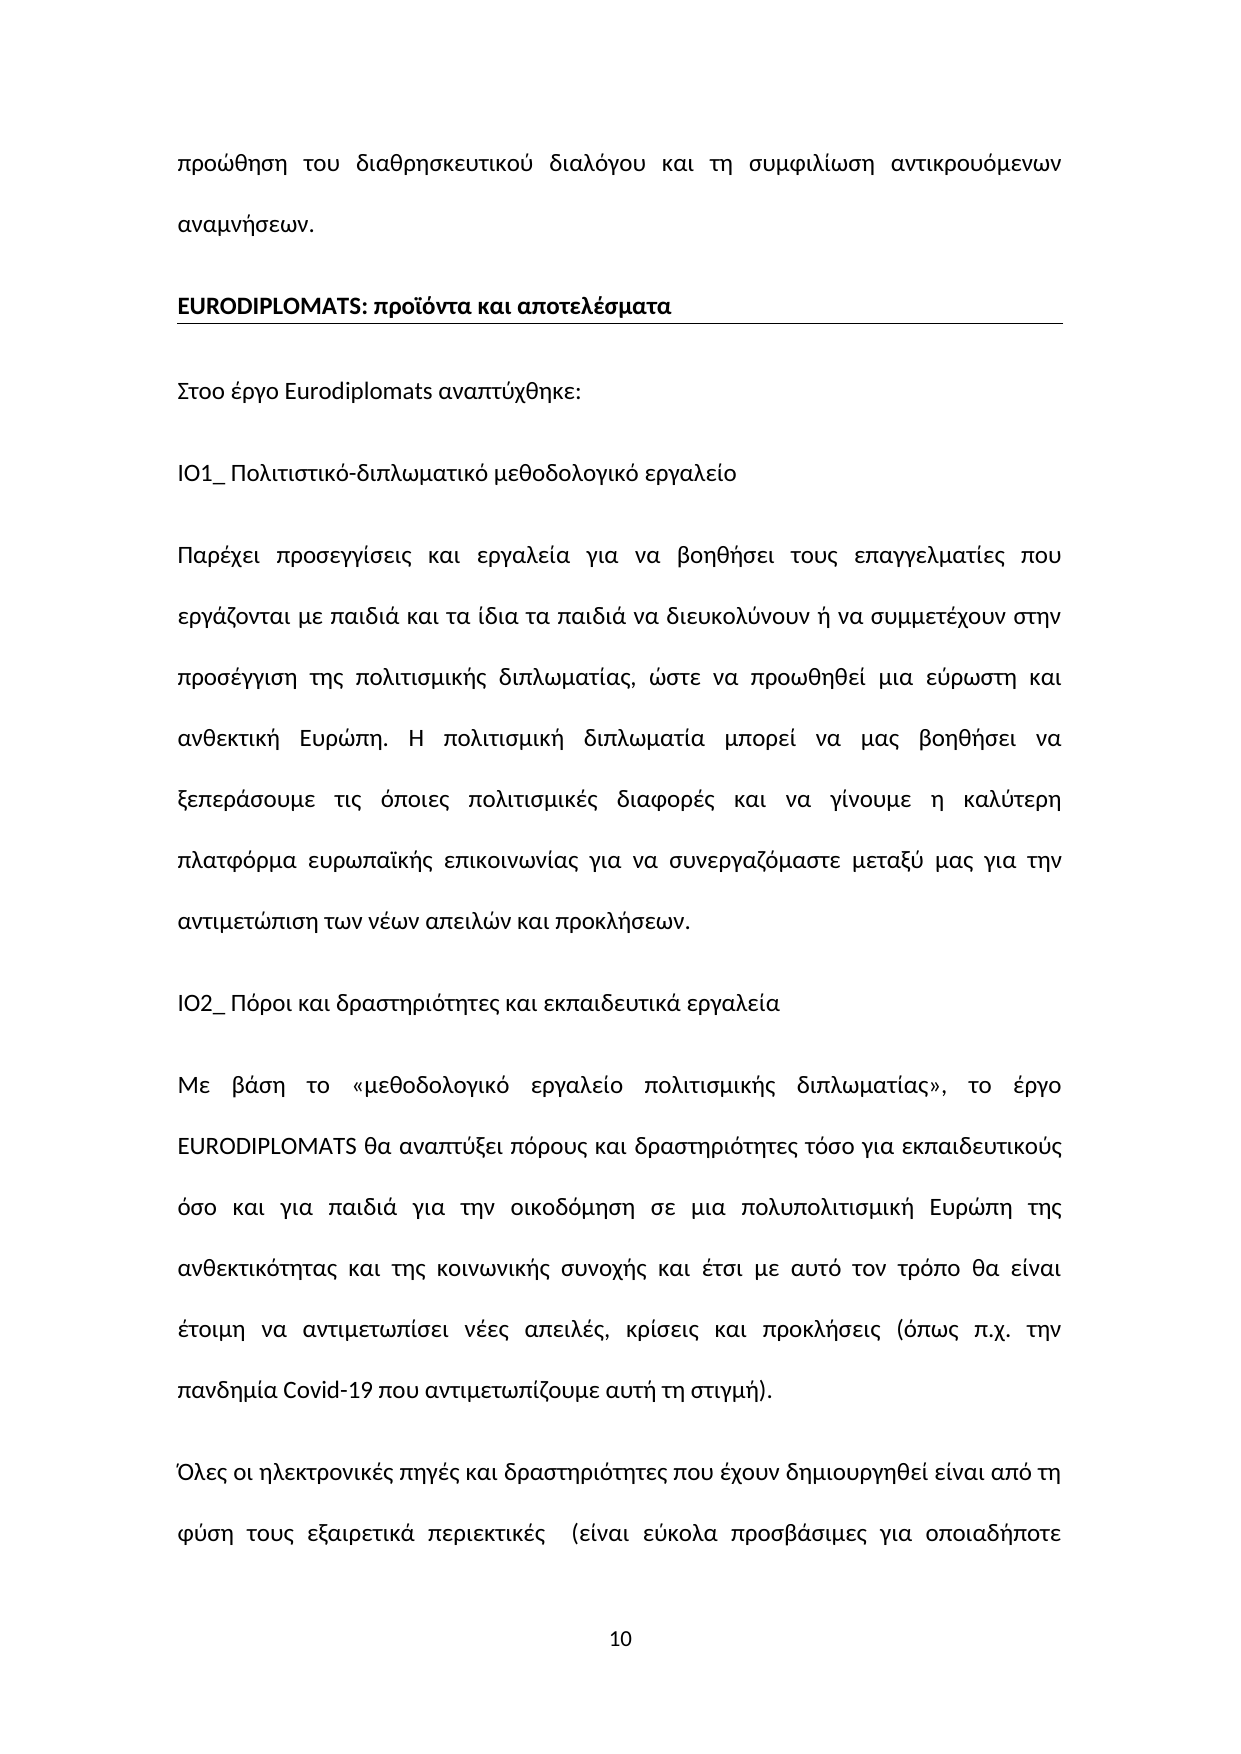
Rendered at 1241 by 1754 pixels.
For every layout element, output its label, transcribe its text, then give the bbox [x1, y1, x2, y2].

text Στοο έργο Eurodiplomats αναπτύχθηκε: [177, 376, 1063, 406]
text Παρέχει προσεγγίσεις και εργαλεία για να βοηθήσει τους επαγγελματίες που εργάζονται με παιδιά και τα ίδια τα παιδιά να διευκολύνουν ή να συμμετέχουν στην προσέγγιση της πολιτισμικής διπλωματίας, ώστε να προωθηθεί μια εύρωστη και ανθεκτική Ευρώπη. Η πολιτισμική διπλωματία μπορεί να μας βοηθήσει να ξεπεράσουμε τις όποιες πολιτισμικές διαφορές και να γίνουμε η καλύτερη πλατφόρμα ευρωπαϊκής επικοινωνίας για να συνεργαζόμαστε μεταξύ μας για την αντιμετώπιση των νέων απειλών και προκλήσεων. [177, 539, 1063, 936]
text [177, 148, 1063, 239]
text IO1_ Πολιτιστικό-διπλωματικό μεθοδολογικό εργαλείο [177, 457, 1063, 488]
text IO2_ Πόροι και δραστηριότητες και εκπαιδευτικά εργαλεία [177, 987, 1063, 1018]
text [177, 1456, 1063, 1548]
text EURODIPLOMATS: προϊόντα και αποτελέσματα [177, 291, 1063, 323]
text Με βάση το «μεθοδολογικό εργαλείο πολιτισμικής διπλωματίας», το έργο EURODIPLOMATS θα αναπτύξει πόρους και δραστηριότητες τόσο για εκπαιδευτικούς όσο και για παιδιά για την οικοδόμηση σε μια πολυπολιτισμική Ευρώπη της ανθεκτικότητας και της κοινωνικής συνοχής και έτσι με αυτό τον τρόπο θα είναι έτοιμη να αντιμετωπίσει νέες απειλές, κρίσεις και προκλήσεις (όπως π.χ. την πανδημία Covid-19 που αντιμετωπίζουμε αυτή τη στιγμή). [177, 1069, 1063, 1405]
